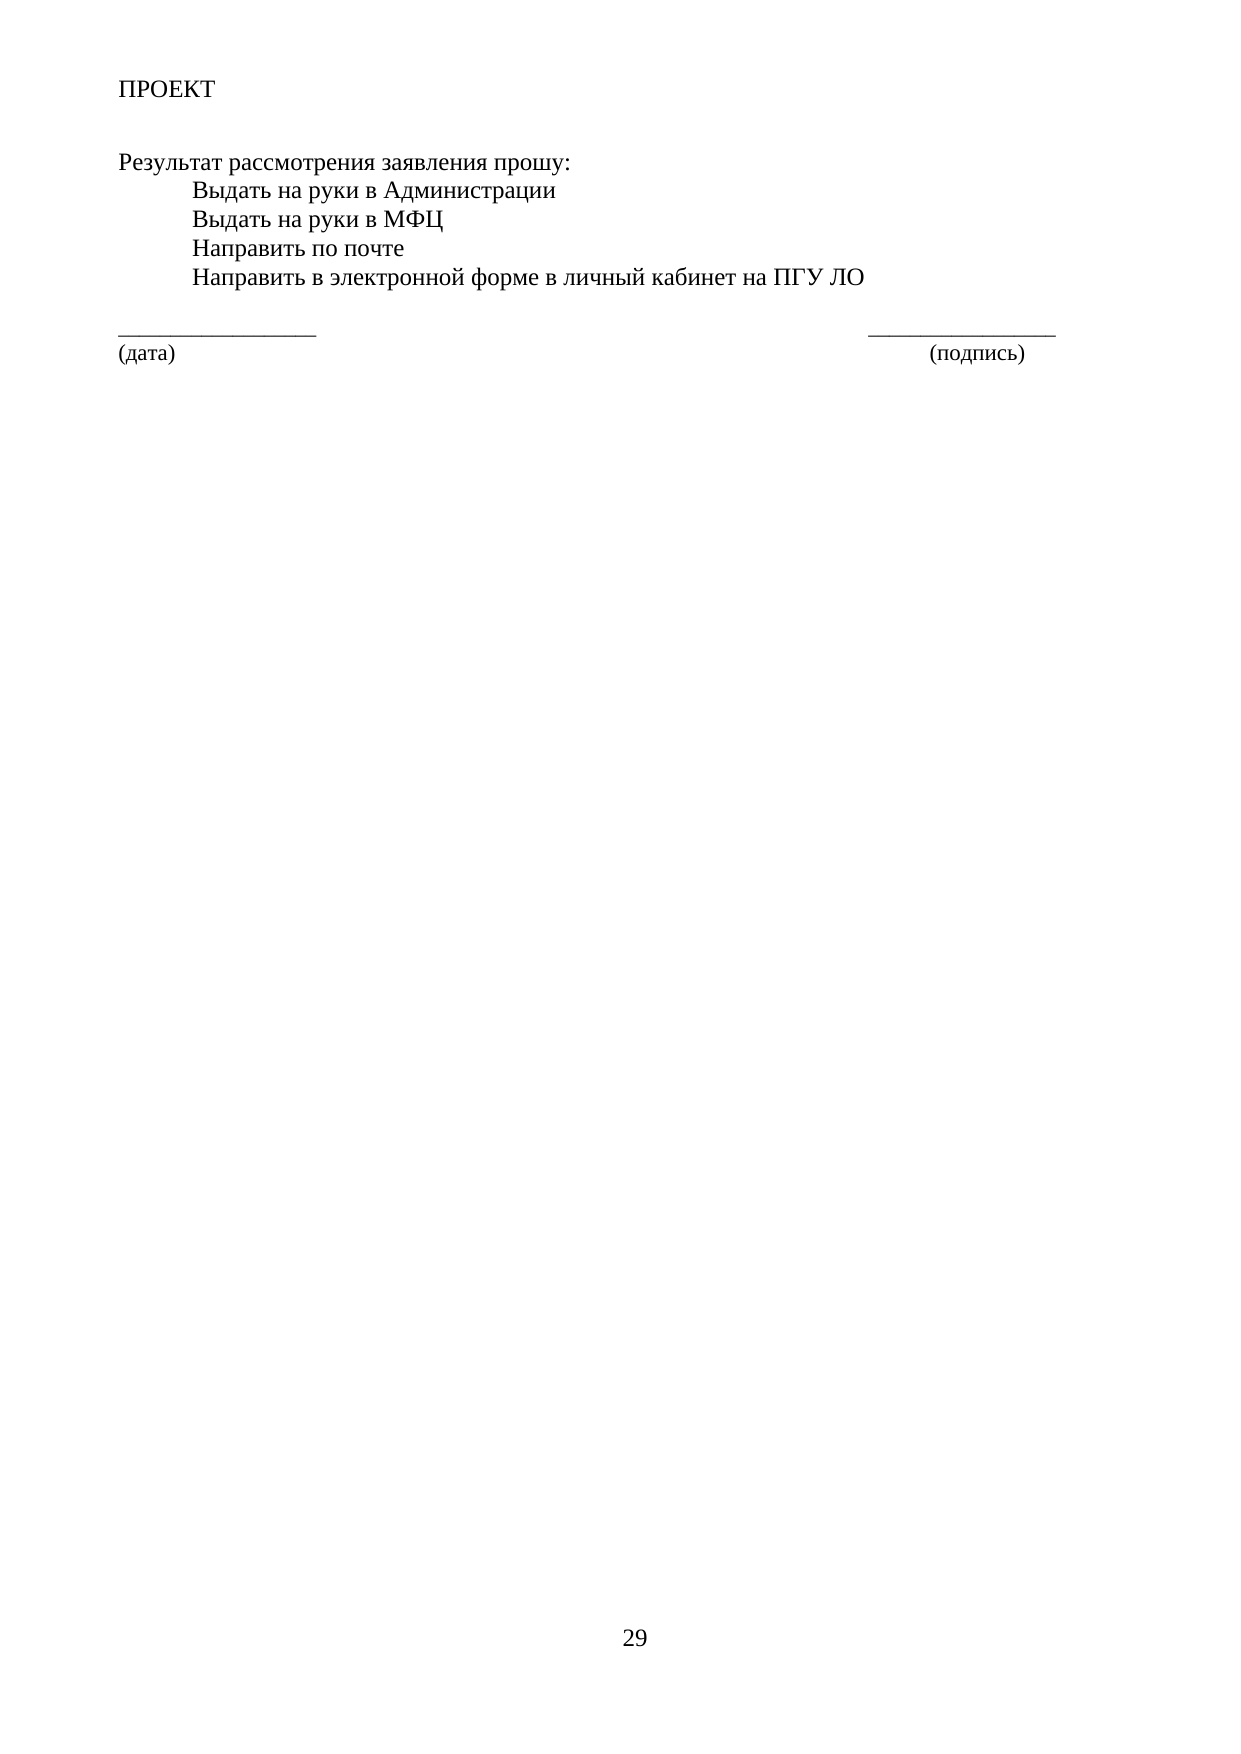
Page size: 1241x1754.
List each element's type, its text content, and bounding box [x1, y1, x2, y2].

text  Выдать на руки в МФЦ [118, 204, 1152, 233]
text  Направить по почте [118, 233, 1152, 262]
text ___________________ __________________ [118, 315, 1152, 339]
text  Выдать на руки в Администрации [118, 176, 1152, 204]
text  Направить в электронной форме в личный кабинет на ПГУ ЛО [118, 262, 1152, 291]
text (дата) (подпись) [118, 339, 1152, 365]
text Результат рассмотрения заявления прошу: [118, 147, 1152, 176]
